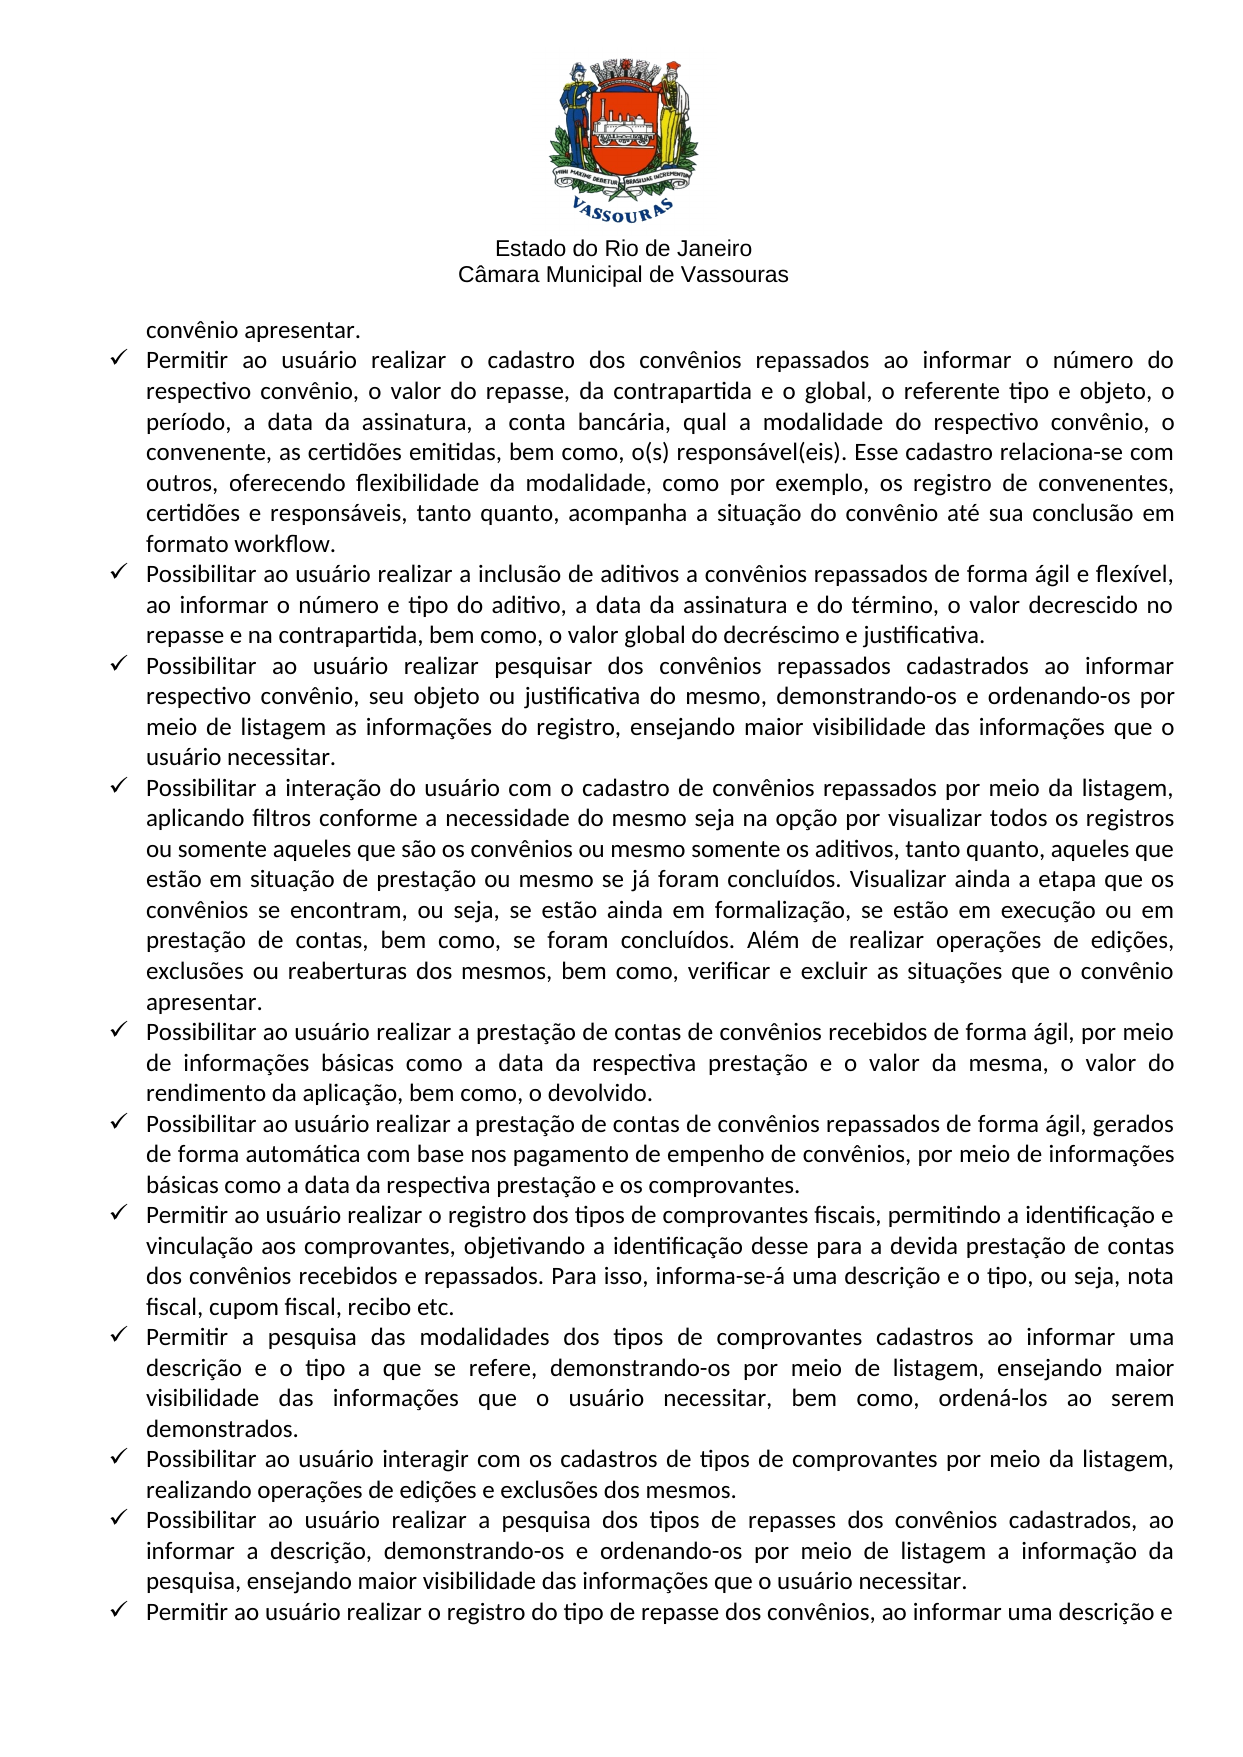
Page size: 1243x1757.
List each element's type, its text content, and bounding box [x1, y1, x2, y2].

list Possibilitar ao usuário realizar a prestação de contas de convênios repassados de forma ágil, gerados de forma automática com base nos pagamento de empenho de convênios, por meio de informações básicas como a data da respectiva prestação e os comprovantes. [108, 1108, 1176, 1199]
list Possibilitar ao usuário realizar pesquisar dos convênios repassados cadastrados ao informar respectivo convênio, seu objeto ou justificativa do mesmo, demonstrando-os e ordenando-os por meio de listagem as informações do registro, ensejando maior visibilidade das informações que o usuário necessitar. [108, 650, 1176, 772]
list Permitir a pesquisa das modalidades dos tipos de comprovantes cadastros ao informar uma descrição e o tipo a que se refere, demonstrando-os por meio de listagem, ensejando maior visibilidade das informações que o usuário necessitar, bem como, ordená-los ao serem demonstrados. [108, 1321, 1176, 1443]
list Possibilitar ao usuário interagir com os cadastros de tipos de comprovantes por meio da listagem, realizando operações de edições e exclusões dos mesmos. [108, 1443, 1176, 1504]
list Possibilitar ao usuário realizar a inclusão de aditivos a convênios repassados de forma ágil e flexível, ao informar o número e tipo do aditivo, a data da assinatura e do término, o valor decrescido no repasse e na contrapartida, bem como, o valor global do decréscimo e justificativa. [108, 558, 1176, 650]
list Permitir ao usuário realizar o cadastro dos convênios repassados ao informar o número do respectivo convênio, o valor do repasse, da contrapartida e o global, o referente tipo e objeto, o período, a data da assinatura, a conta bancária, qual a modalidade do respectivo convênio, o convenente, as certidões emitidas, bem como, o(s) responsável(eis). Esse cadastro relaciona-se com outros, oferecendo flexibilidade da modalidade, como por exemplo, os registro de convenentes, certidões e responsáveis, tanto quanto, acompanha a situação do convênio até sua conclusão em formato workflow. [108, 345, 1176, 558]
picture [531, 47, 718, 236]
list Permitir ao usuário realizar o registro dos tipos de comprovantes fiscais, permitindo a identificação e vinculação aos comprovantes, objetivando a identificação desse para a devida prestação de contas dos convênios recebidos e repassados. Para isso, informa-se-á uma descrição e o tipo, ou seja, nota fiscal, cupom fiscal, recibo etc. [108, 1199, 1176, 1321]
list Possibilitar a interação do usuário com o cadastro de convênios repassados por meio da listagem, aplicando filtros conforme a necessidade do mesmo seja na opção por visualizar todos os registros ou somente aqueles que são os convênios ou mesmo somente os aditivos, tanto quanto, aqueles que estão em situação de prestação ou mesmo se já foram concluídos. Visualizar ainda a etapa que os convênios se encontram, ou seja, se estão ainda em formalização, se estão em execução ou em prestação de contas, bem como, se foram concluídos. Além de realizar operações de edições, exclusões ou reaberturas dos mesmos, bem como, verificar e excluir as situações que o convênio apresentar. [108, 772, 1176, 1016]
list Permitir ao usuário realizar o registro do tipo de repasse dos convênios, ao informar uma descrição e uma classificação que represente tal repasse. [108, 1596, 1176, 1627]
list Possibilitar ao usuário realizar a pesquisa dos tipos de repasses dos convênios cadastrados, ao informar a descrição, demonstrando-os e ordenando-os por meio de listagem a informação da pesquisa, ensejando maior visibilidade das informações que o usuário necessitar. [108, 1504, 1176, 1596]
list Possibilitar ao usuário realizar a prestação de contas de convênios recebidos de forma ágil, por meio de informações básicas como a data da respectiva prestação e o valor da mesma, o valor do rendimento da aplicação, bem como, o devolvido. [108, 1016, 1176, 1108]
